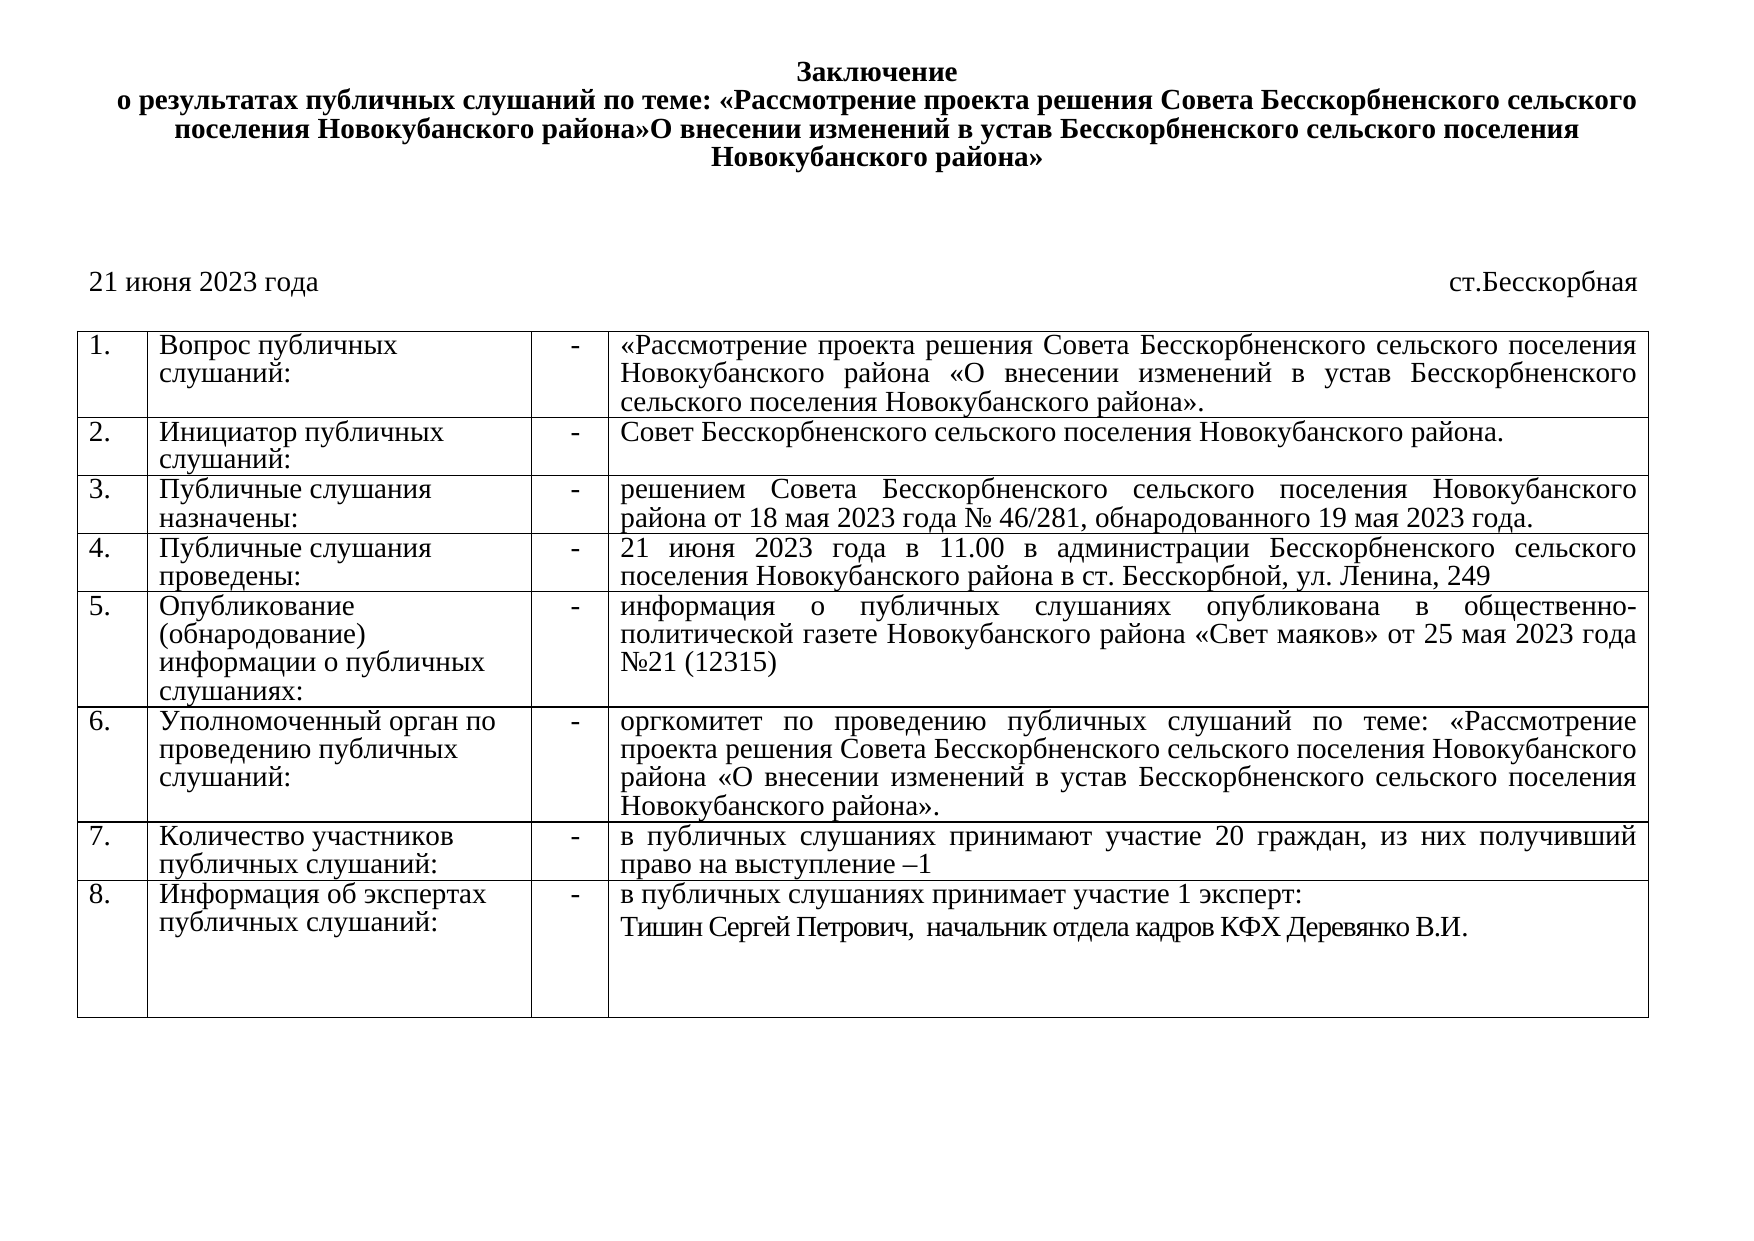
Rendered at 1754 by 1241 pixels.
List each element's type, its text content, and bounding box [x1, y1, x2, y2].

table_cell Инициатор публичных слушаний: [148, 418, 531, 475]
table_cell - [532, 708, 608, 821]
table_cell 6. [78, 708, 147, 821]
table_cell 5. [78, 592, 147, 706]
table_cell - [532, 823, 608, 879]
table_header «Рассмотрение проекта решения Совета Бесскорбненского сельского поселения Новокубанского района «О внесении изменений в устав Бесскорбненского сельского поселения Новокубанского района». [609, 332, 1648, 417]
table_cell - [532, 418, 608, 475]
table_cell - [532, 592, 608, 706]
table_cell решением Совета Бесскорбненского сельского поселения Новокубанского района от 18 мая 2023 года № 46/281, обнародованного 19 мая 2023 года. [609, 476, 1648, 533]
table_cell оргкомитет по проведению публичных слушаний по теме: «Рассмотрение проекта решения Совета Бесскорбненского сельского поселения Новокубанского района «О внесении изменений в устав Бесскорбненского сельского поселения Новокубанского района». [609, 708, 1648, 821]
table_cell 8. [78, 881, 147, 1017]
table_header 1. [78, 332, 147, 417]
table_cell Публичные слушания назначены: [148, 476, 531, 533]
table_cell Опубликование (обнародование) информации о публичных слушаниях: [148, 592, 531, 706]
title 21 июня 2023 года ст.Бесскорбная [89, 269, 1665, 297]
table_cell в публичных слушаниях принимают участие 20 граждан, из них получивший право на выступление –1 [609, 823, 1648, 879]
table_cell 7. [78, 823, 147, 879]
table_cell Совет Бесскорбненского сельского поселения Новокубанского района. [609, 418, 1648, 475]
table_cell - [532, 881, 608, 1017]
table_cell 2. [78, 418, 147, 475]
table_cell Публичные слушания проведены: [148, 534, 531, 591]
title Заключение о результатах публичных слушаний по теме: «Рассмотрение проекта решения Совета Бесскорбненского сельского поселения Новокубанского района»О внесении изменений в устав Бесскорбненского сельского поселения Новокубанского района» [89, 59, 1665, 173]
table_header - [532, 332, 608, 417]
table_cell Количество участников публичных слушаний: [148, 823, 531, 879]
table_cell - [532, 534, 608, 591]
table_cell 3. [78, 476, 147, 533]
table_cell 4. [78, 534, 147, 591]
table_cell Уполномоченный орган по проведению публичных слушаний: [148, 708, 531, 821]
table_header Вопрос публичных слушаний: [148, 332, 531, 417]
table_cell 21 июня 2023 года в 11.00 в администрации Бесскорбненского сельского поселения Новокубанского района в ст. Бесскорбной, ул. Ленина, 249 [609, 534, 1648, 591]
table_cell информация о публичных слушаниях опубликована в общественно-политической газете Новокубанского района «Свет маяков» от 25 мая 2023 года №21 (12315) [609, 592, 1648, 706]
table_cell Информация об экспертах публичных слушаний: [148, 881, 531, 1017]
table_cell в публичных слушаниях принимает участие 1 эксперт: Тишин Сергей Петрович, начальник отдела кадров КФХ Деревянко В.И. [609, 881, 1648, 1017]
table_cell - [532, 476, 608, 533]
